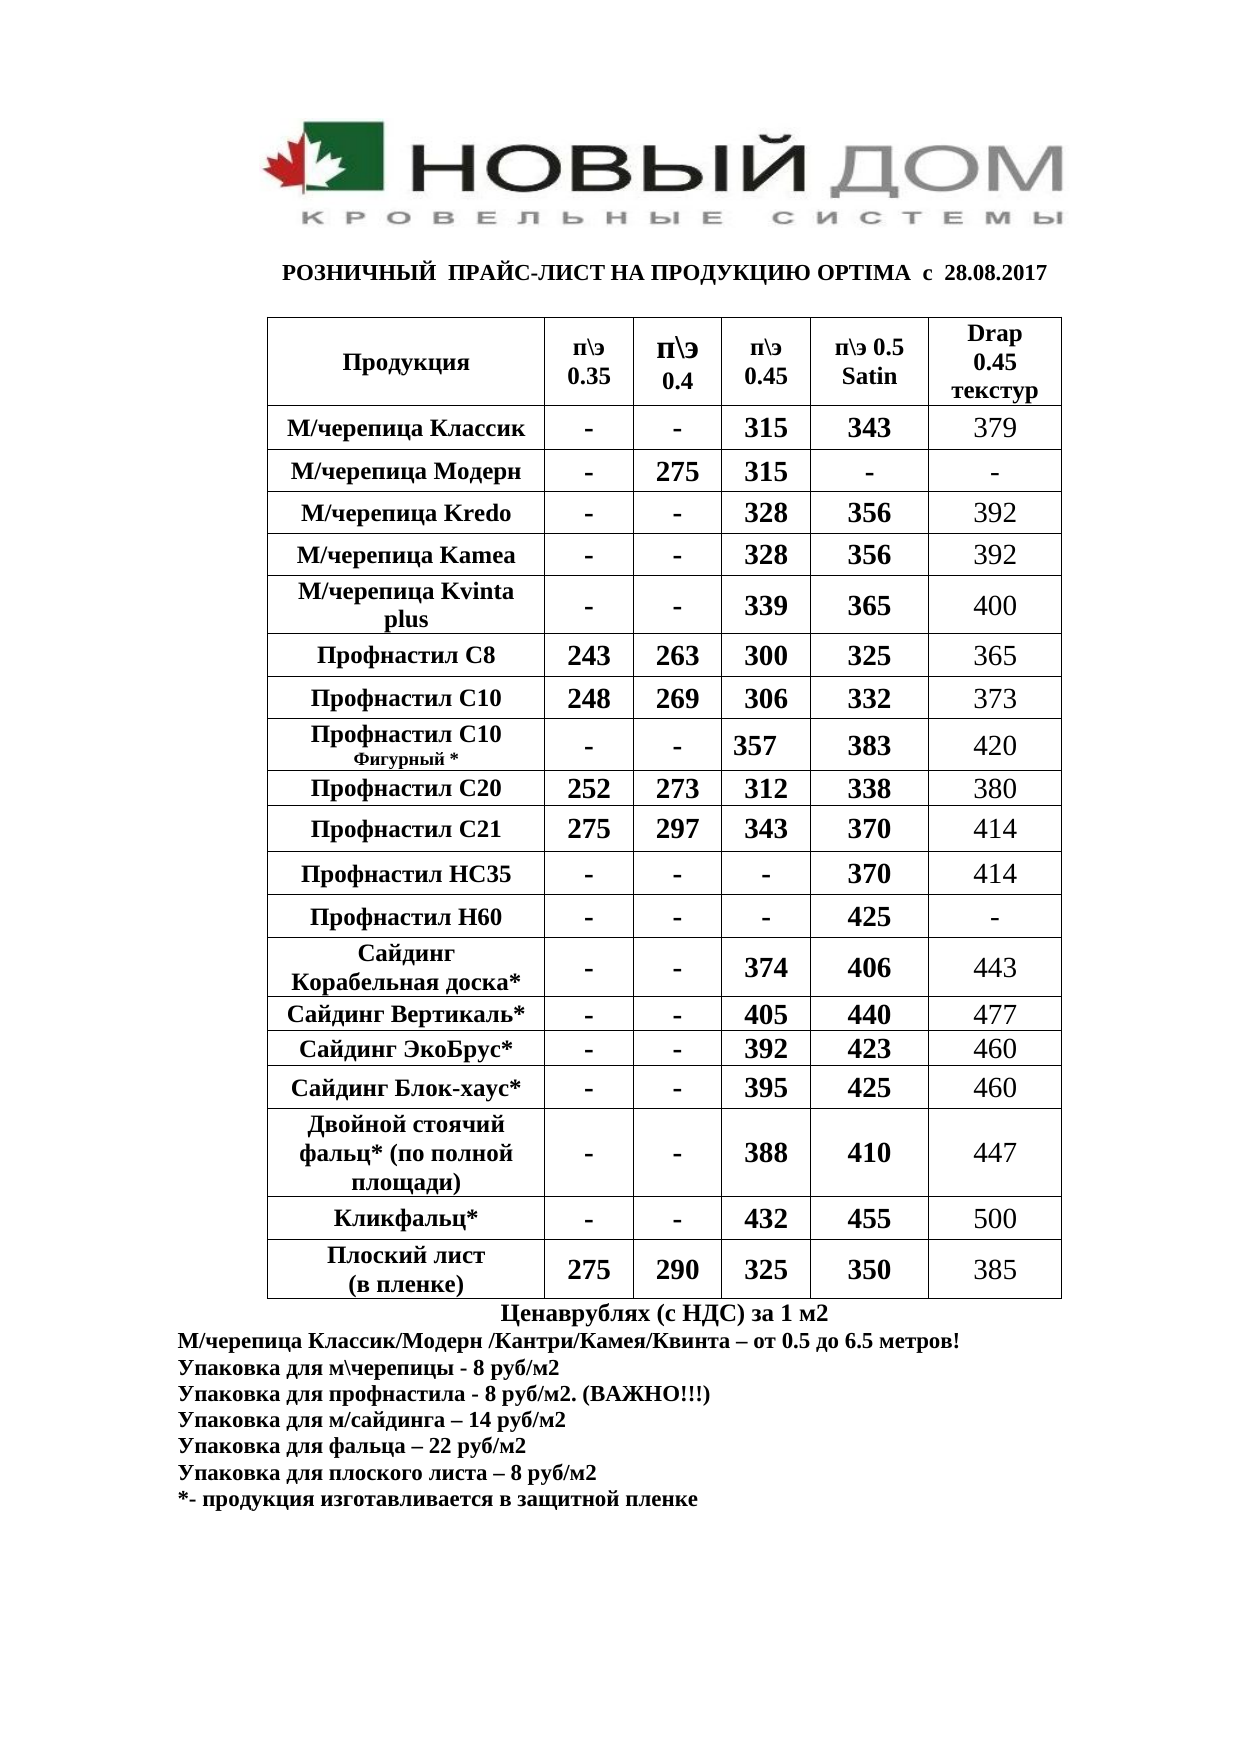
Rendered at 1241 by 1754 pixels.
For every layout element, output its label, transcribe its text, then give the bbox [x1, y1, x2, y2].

text М/черепица Классик/Модерн /Кантри/Камея/Квинта – от 0.5 до 6.5 метров! [177, 1327, 1152, 1353]
table_cell 460 [929, 1031, 1061, 1065]
table_cell 269 [634, 677, 721, 718]
table_cell - [545, 1197, 633, 1239]
table_cell 440 [811, 997, 928, 1030]
table_cell 338 [811, 771, 928, 805]
table_cell М/черепица Модерн [268, 450, 544, 491]
table_header Drap 0.45 текстур [929, 318, 1061, 404]
table_cell Сайдинг ЭкоБрус* [268, 1031, 544, 1065]
table_cell Кликфальц* [268, 1197, 544, 1239]
table_cell 315 [722, 406, 810, 449]
table_cell Сайдинг Вертикаль* [268, 997, 544, 1030]
table_cell - [722, 895, 810, 937]
table_cell 275 [545, 1240, 633, 1297]
table_cell Профнастил Н60 [268, 895, 544, 937]
table_cell 373 [929, 677, 1061, 718]
table_cell 380 [929, 771, 1061, 805]
table_cell - [634, 719, 721, 770]
table_cell 328 [722, 534, 810, 575]
table_cell Профнастил С10 [268, 677, 544, 718]
table_cell 370 [811, 806, 928, 851]
table_cell Профнастил С21 [268, 806, 544, 851]
table_cell 385 [929, 1240, 1061, 1297]
table_cell Двойной стоячий фальц* (по полной площади) [268, 1109, 544, 1196]
table_cell 356 [811, 492, 928, 533]
table_cell 343 [811, 406, 928, 449]
table_cell 414 [929, 806, 1061, 851]
table_cell 275 [545, 806, 633, 851]
table_cell - [929, 895, 1061, 937]
table_cell 477 [929, 997, 1061, 1030]
table_cell - [545, 492, 633, 533]
table_cell 356 [811, 534, 928, 575]
table_cell 420 [929, 719, 1061, 770]
table_cell - [722, 852, 810, 894]
table_cell 443 [929, 938, 1061, 996]
text Упаковка для профнастила - 8 руб/м2. (ВАЖНО!!!) [177, 1380, 1152, 1406]
table_cell 388 [722, 1109, 810, 1196]
table_cell 400 [929, 576, 1061, 633]
table_cell 290 [634, 1240, 721, 1297]
table_cell - [634, 938, 721, 996]
table_cell Профнастил С10 Фигурный * [268, 719, 544, 770]
table_header п\э 0.35 [545, 318, 633, 404]
table_cell 315 [722, 450, 810, 491]
table_cell Плоский лист (в пленке) [268, 1240, 544, 1297]
table_cell 423 [811, 1031, 928, 1065]
table_cell - [634, 406, 721, 449]
table_cell - [545, 852, 633, 894]
text Упаковка для плоского листа – 8 руб/м2 [177, 1459, 1152, 1485]
table_cell - [634, 1066, 721, 1108]
table_cell 460 [929, 1066, 1061, 1108]
table_cell 425 [811, 1066, 928, 1108]
table_cell - [929, 450, 1061, 491]
table_cell 350 [811, 1240, 928, 1297]
table_cell - [634, 1197, 721, 1239]
table_cell М/черепица Kredo [268, 492, 544, 533]
table_cell - [545, 576, 633, 633]
text *- продукция изготавливается в защитной пленке [177, 1485, 1152, 1512]
table_cell - [545, 719, 633, 770]
table_cell 325 [811, 634, 928, 676]
table_cell 379 [929, 406, 1061, 449]
table_cell 392 [929, 492, 1061, 533]
table_header п\э 0.5 Satin [811, 318, 928, 404]
table_cell - [545, 938, 633, 996]
table_cell 425 [811, 895, 928, 937]
table_cell 365 [811, 576, 928, 633]
table_cell М/черепица Классик [268, 406, 544, 449]
table_cell 328 [722, 492, 810, 533]
table_cell 383 [811, 719, 928, 770]
table_cell Сайдинг Корабельная доска* [268, 938, 544, 996]
table_cell 370 [811, 852, 928, 894]
table_cell 405 [722, 997, 810, 1030]
table_cell 300 [722, 634, 810, 676]
table_cell 306 [722, 677, 810, 718]
table_cell - [545, 895, 633, 937]
table_cell 406 [811, 938, 928, 996]
text Упаковка для м\черепицы - 8 руб/м2 [177, 1353, 1152, 1380]
table_cell - [634, 1109, 721, 1196]
table_cell - [545, 406, 633, 449]
table_cell 332 [811, 677, 928, 718]
table_header п\э 0.4 [634, 318, 721, 404]
table_cell - [545, 534, 633, 575]
table_cell 374 [722, 938, 810, 996]
table_cell 365 [929, 634, 1061, 676]
table_cell - [634, 534, 721, 575]
table_cell - [634, 1031, 721, 1065]
picture [259, 118, 1070, 230]
table_cell - [634, 895, 721, 937]
table_cell - [545, 1109, 633, 1196]
table_cell 297 [634, 806, 721, 851]
table_header Продукция [268, 318, 544, 404]
table_cell 500 [929, 1197, 1061, 1239]
table_cell 392 [722, 1031, 810, 1065]
table_cell Профнастил С20 [268, 771, 544, 805]
table_header п\э 0.45 [722, 318, 810, 404]
table_cell Сайдинг Блок-хаус* [268, 1066, 544, 1108]
table_cell 392 [929, 534, 1061, 575]
table_cell - [634, 492, 721, 533]
table_cell 325 [722, 1240, 810, 1297]
table_cell 248 [545, 677, 633, 718]
table_cell 455 [811, 1197, 928, 1239]
text Упаковка для м/сайдинга – 14 руб/м2 [177, 1406, 1152, 1433]
table_cell 414 [929, 852, 1061, 894]
table_cell 357 [722, 719, 810, 770]
table_cell 263 [634, 634, 721, 676]
table_cell 273 [634, 771, 721, 805]
table_cell 312 [722, 771, 810, 805]
table_cell - [811, 450, 928, 491]
table_cell - [634, 997, 721, 1030]
table_cell 243 [545, 634, 633, 676]
table_cell М/черепица Kvinta plus [268, 576, 544, 633]
table_cell 339 [722, 576, 810, 633]
text Упаковка для фальца – 22 руб/м2 [177, 1433, 1152, 1459]
table_cell М/черепица Kamea [268, 534, 544, 575]
text РОЗНИЧНЫЙ ПРАЙС-ЛИСТ НА ПРОДУКЦИЮ OPTIMA с 28.08.2017 [177, 259, 1152, 285]
table_cell 432 [722, 1197, 810, 1239]
table_cell - [545, 1031, 633, 1065]
table_cell 252 [545, 771, 633, 805]
text Ценаврублях (с НДС) за 1 м2 [177, 314, 1152, 1327]
table_cell 395 [722, 1066, 810, 1108]
table_cell 343 [722, 806, 810, 851]
table_cell 447 [929, 1109, 1061, 1196]
table_cell Профнастил С8 [268, 634, 544, 676]
table_cell - [634, 576, 721, 633]
table_cell - [545, 997, 633, 1030]
table_cell - [545, 450, 633, 491]
table_cell - [634, 852, 721, 894]
table_cell 410 [811, 1109, 928, 1196]
table_cell Профнастил НС35 [268, 852, 544, 894]
table_cell 275 [634, 450, 721, 491]
table_cell - [545, 1066, 633, 1108]
